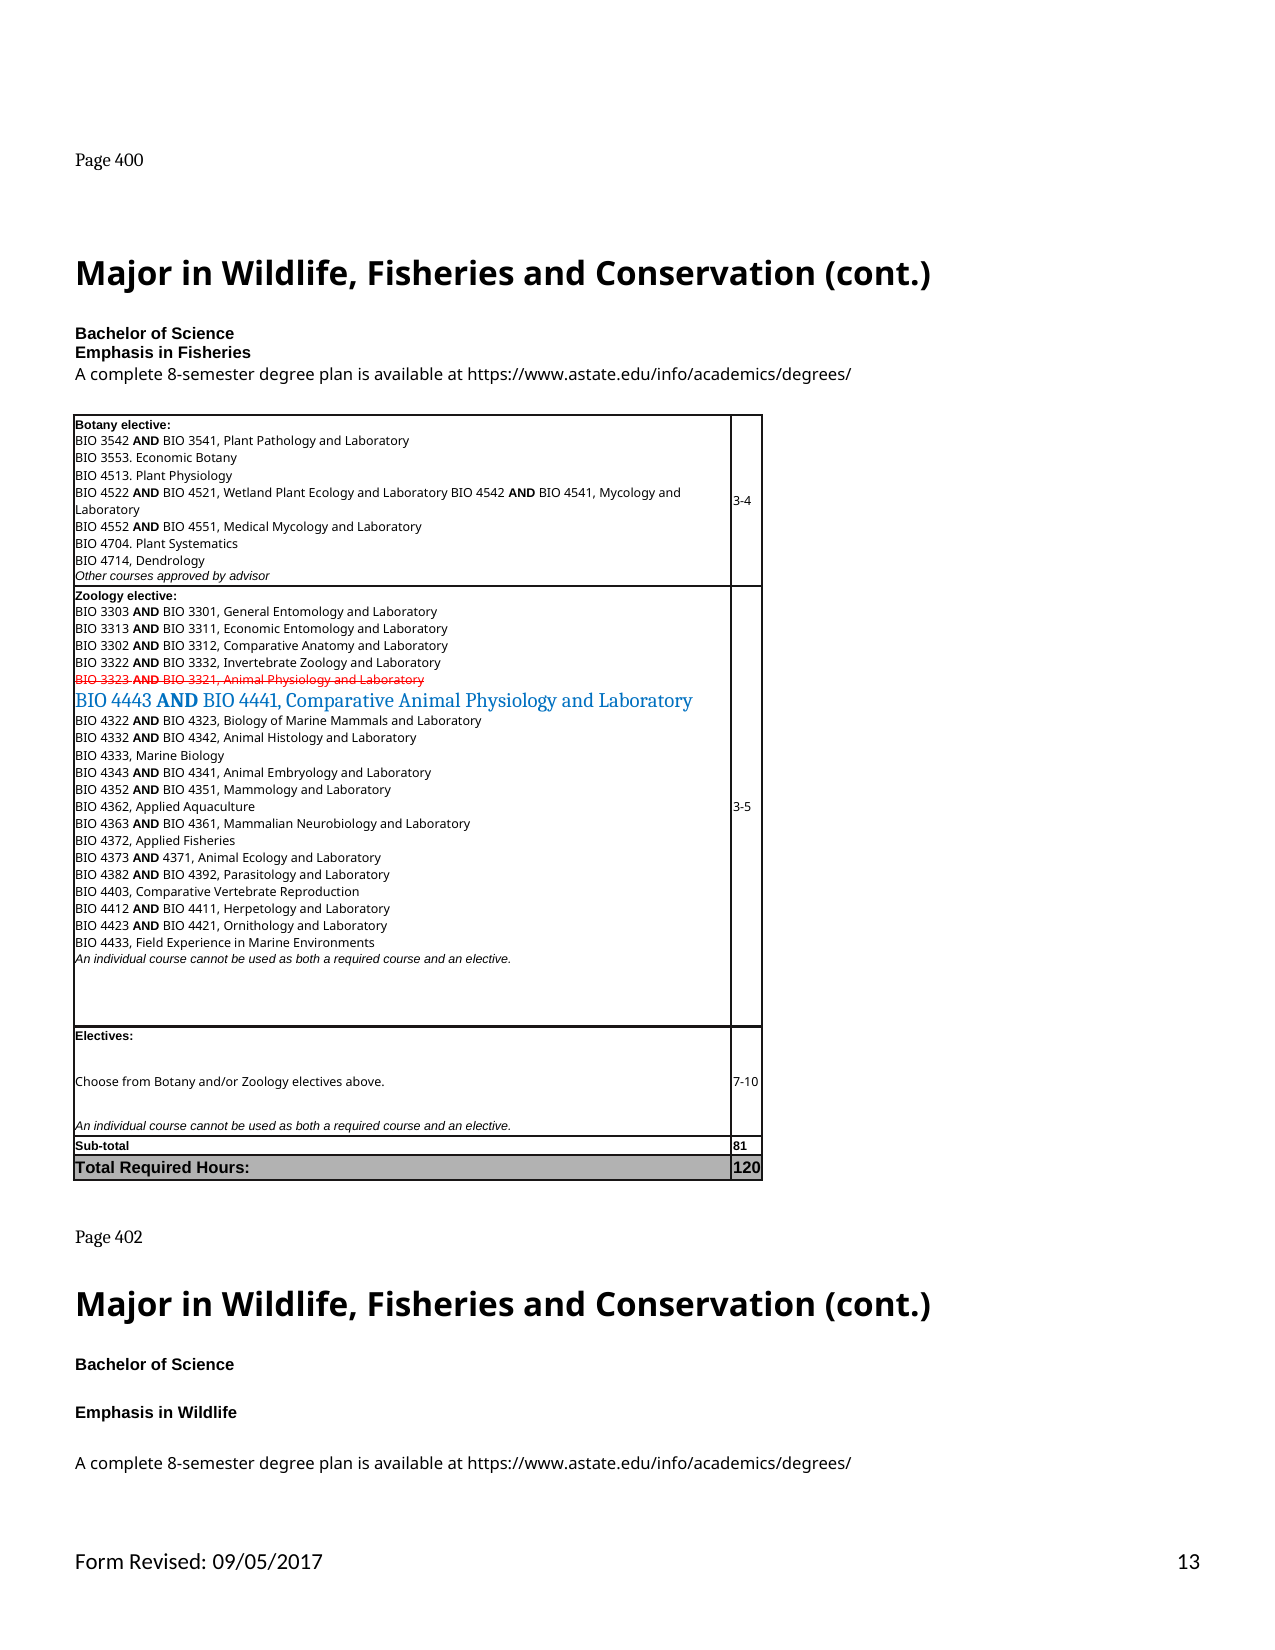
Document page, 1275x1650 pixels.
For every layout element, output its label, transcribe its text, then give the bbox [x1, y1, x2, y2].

table_header 3-4 [732, 416, 761, 585]
table_header Botany elective: BIO 3542 AND BIO 3541, Plant Pathology and Laboratory BIO 3553. Economic Botany BIO 4513. Plant Physiology BIO 4522 AND BIO 4521, Wetland Plant Ecology and Laboratory BIO 4542 AND BIO 4541, Mycology and Laboratory BIO 4552 AND BIO 4551, Medical Mycology and Laboratory BIO 4704. Plant Systematics BIO 4714, Dendrology Other courses approved by advisor [75, 416, 730, 585]
table_cell Electives: Choose from Botany and/or Zoology electives above. An individual course cannot be used as both a required course and an elective. [75, 1028, 730, 1135]
text Bachelor of Science [75, 1355, 1200, 1374]
text Page 402 [75, 1226, 1200, 1248]
table_cell Total Required Hours: [75, 1156, 730, 1179]
text Page 400 [75, 150, 1200, 172]
table_cell 120 [732, 1156, 761, 1179]
table_cell 81 [732, 1137, 761, 1154]
text Major in Wildlife, Fisheries and Conservation (cont.) [75, 249, 1200, 295]
table_cell Zoology elective: BIO 3303 AND BIO 3301, General Entomology and Laboratory BIO 3313 AND BIO 3311, Economic Entomology and Laboratory BIO 3302 AND BIO 3312, Comparative Anatomy and Laboratory BIO 3322 AND BIO 3332, Invertebrate Zoology and Laboratory BIO 3323 AND BIO 3321, Animal Physiology and Laboratory BIO 4443 AND BIO 4441, Comparative Animal Physiology and Laboratory BIO 4322 AND BIO 4323, Biology of Marine Mammals and Laboratory BIO 4332 AND BIO 4342, Animal Histology and Laboratory BIO 4333, Marine Biology BIO 4343 AND BIO 4341, Animal Embryology and Laboratory BIO 4352 AND BIO 4351, Mammology and Laboratory BIO 4362, Applied Aquaculture BIO 4363 AND BIO 4361, Mammalian Neurobiology and Laboratory BIO 4372, Applied Fisheries BIO 4373 AND 4371, Animal Ecology and Laboratory BIO 4382 AND BIO 4392, Parasitology and Laboratory BIO 4403, Comparative Vertebrate Reproduction BIO 4412 AND BIO 4411, Herpetology and Laboratory BIO 4423 AND BIO 4421, Ornithology and Laboratory BIO 4433, Field Experience in Marine Environments An individual course cannot be used as both a required course and an elective. [75, 587, 730, 1025]
table_cell 7-10 [732, 1028, 761, 1135]
text Emphasis in Wildlife [75, 1403, 1200, 1422]
table_cell Sub-total [75, 1137, 730, 1154]
text Major in Wildlife, Fisheries and Conservation (cont.) [75, 1280, 1200, 1326]
table_cell 3-5 [732, 587, 761, 1025]
text Bachelor of Science Emphasis in Fisheries A complete 8-semester degree plan is available at https://www.astate.edu/info/academics/degrees/ [75, 324, 1200, 385]
text A complete 8-semester degree plan is available at https://www.astate.edu/info/academics/degrees/ [75, 1452, 1200, 1474]
